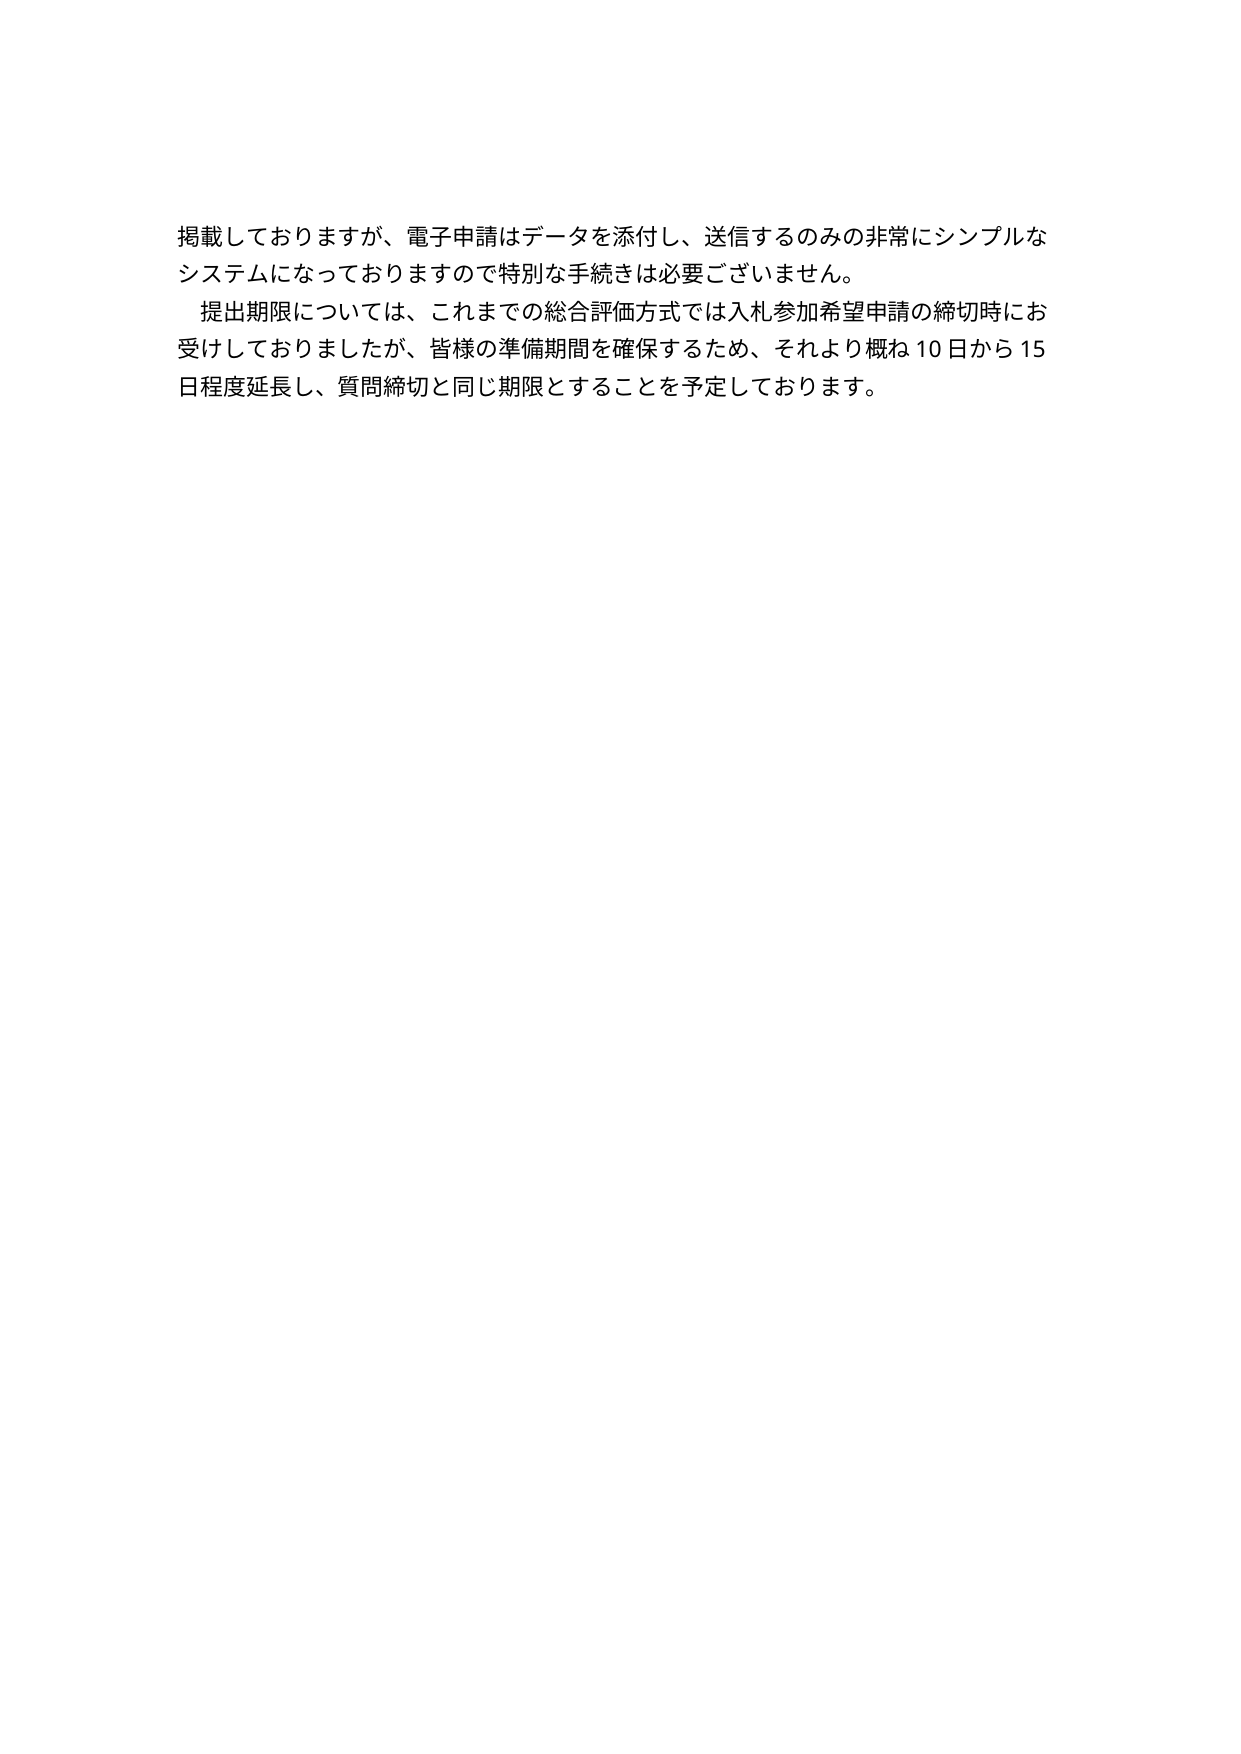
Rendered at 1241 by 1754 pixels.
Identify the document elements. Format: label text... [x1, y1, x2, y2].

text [177, 217, 1063, 292]
text 提出期限については、これまでの総合評価方式では入札参加希望申請の締切時にお受けしておりましたが、皆様の準備期間を確保するため、それより概ね10日から15日程度延長し、質問締切と同じ期限とすることを予定しております。 [177, 292, 1063, 404]
